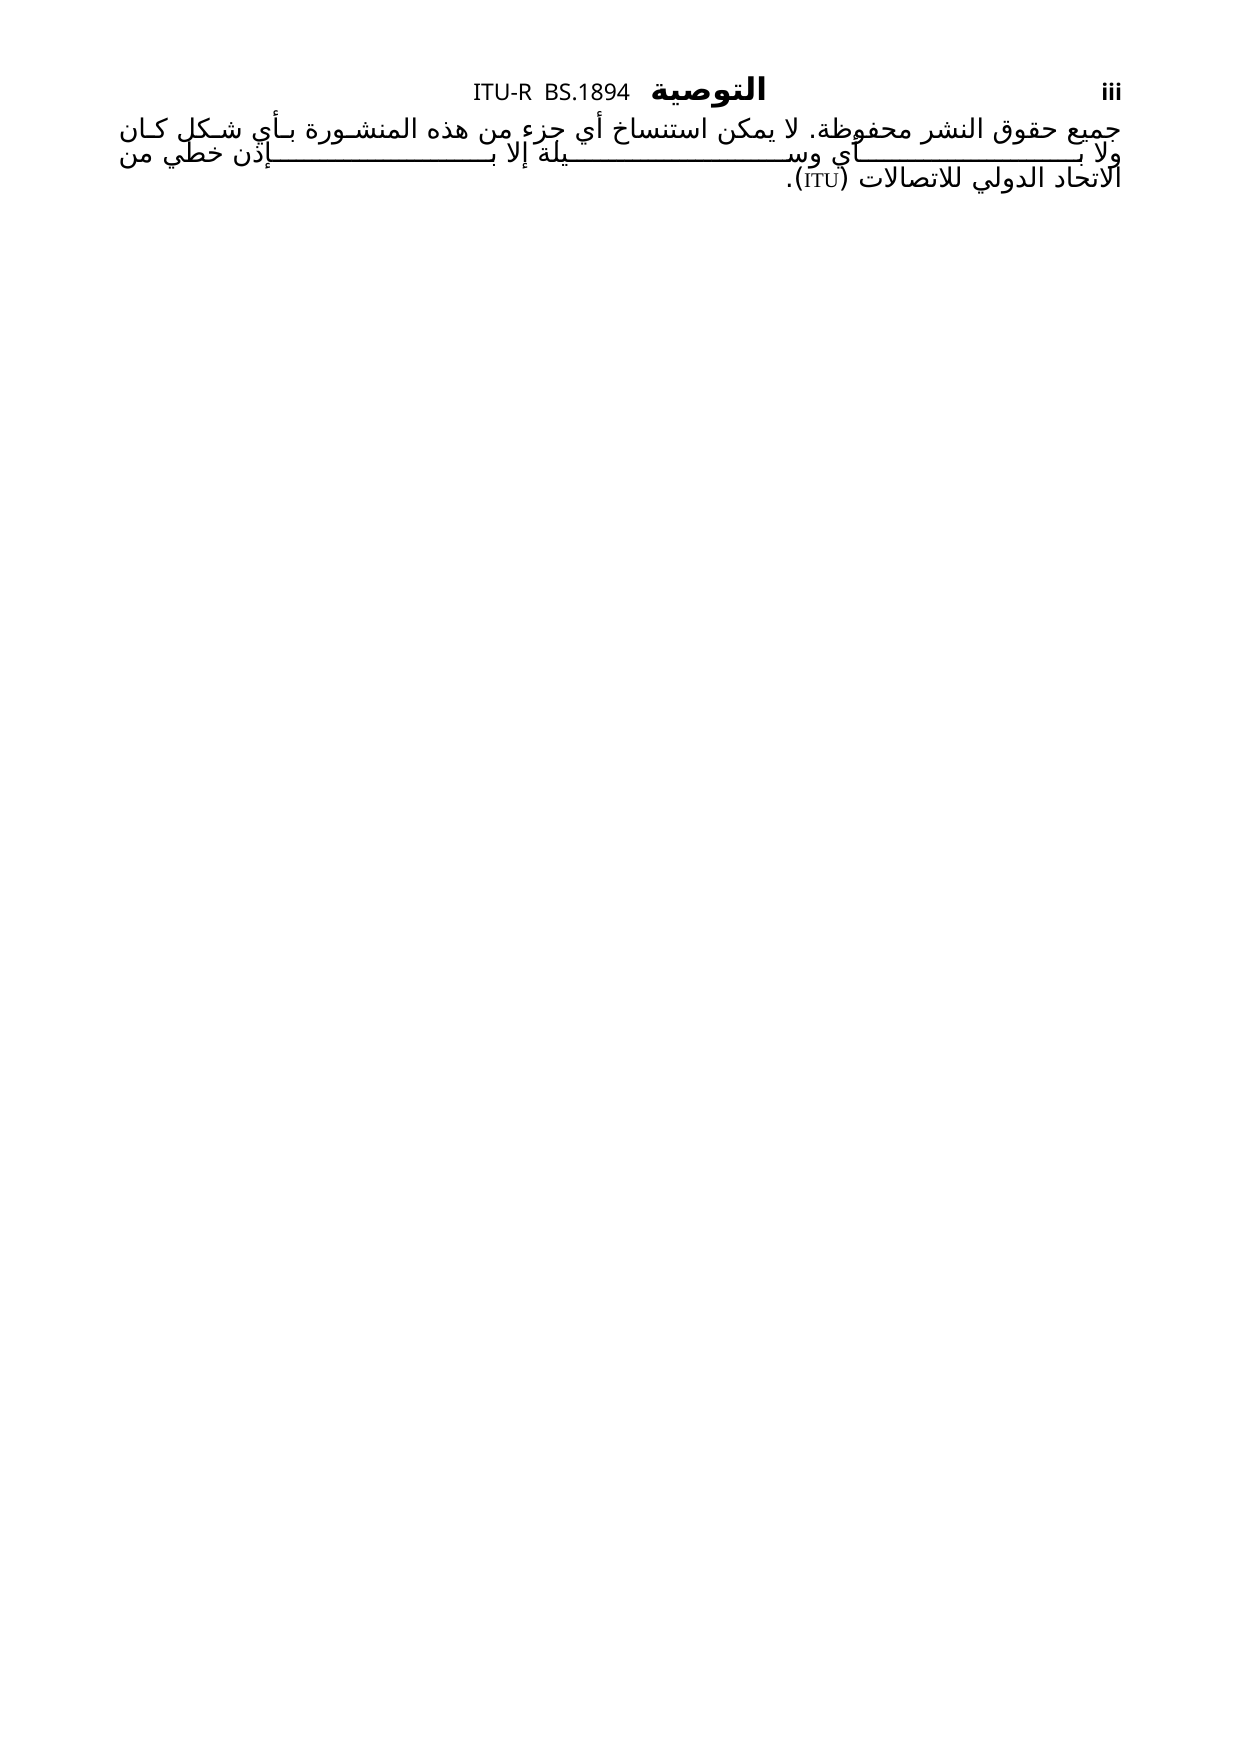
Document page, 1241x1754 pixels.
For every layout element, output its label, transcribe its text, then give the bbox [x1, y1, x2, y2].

text جميع حقوق النشر محفوظة. لا يمكن استنساخ أي جزء من هذه المنشورة بأي شكل كان ولا بأي وسيلة إلا بإذن خطي من الاتحاد الدولي للاتصالات (ITU). [118, 118, 1122, 194]
